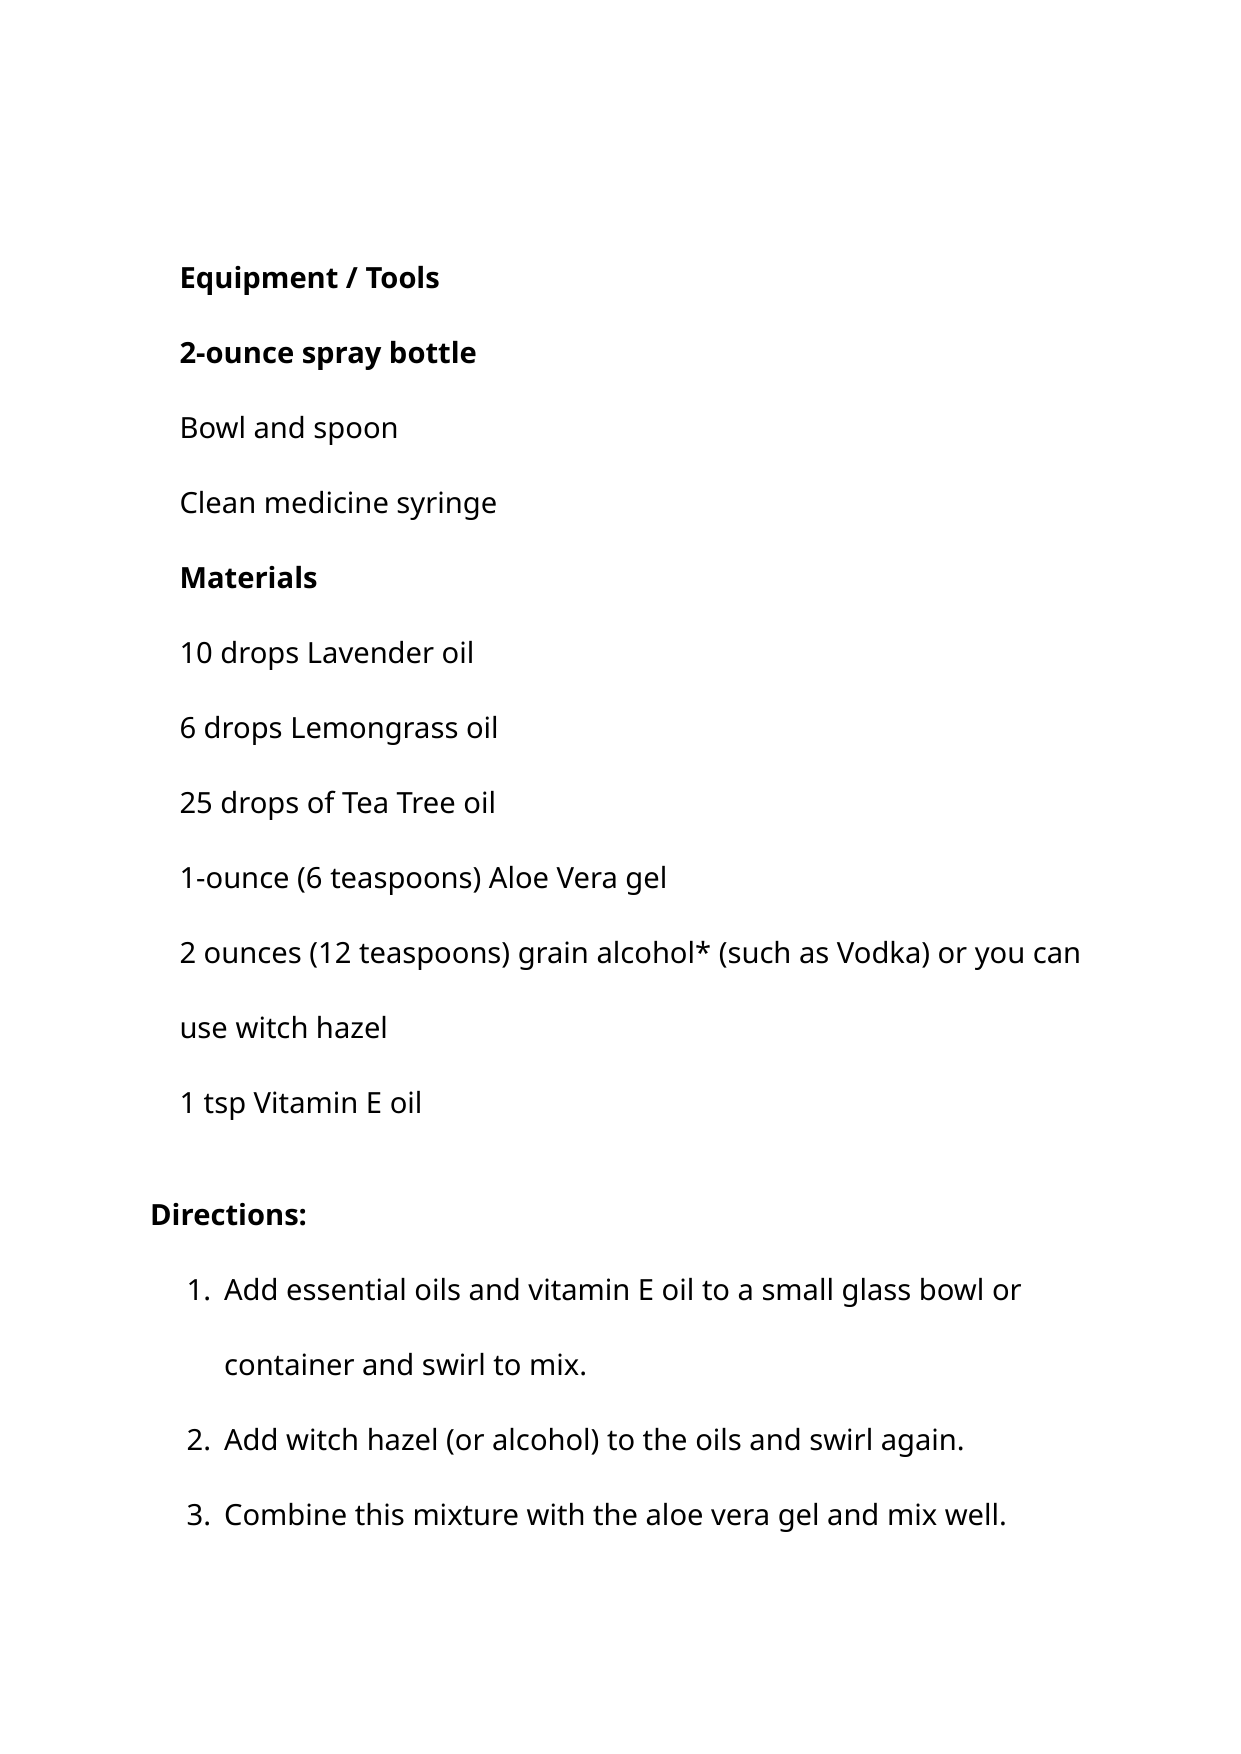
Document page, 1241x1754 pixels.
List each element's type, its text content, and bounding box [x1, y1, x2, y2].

list Combine this mixture with the aloe vera gel and mix well. [186, 1477, 1090, 1552]
text 1-ounce (6 teaspoons) Aloe Vera gel [179, 839, 1090, 914]
text 1 tsp Vitamin E oil [179, 1064, 1090, 1139]
list Add essential oils and vitamin E oil to a small glass bowl or container and swirl to mix. [186, 1252, 1090, 1402]
text Directions: [150, 1177, 1090, 1252]
text 2 ounces (12 teaspoons) grain alcohol* (such as Vodka) or you can use witch hazel [179, 914, 1090, 1064]
text Equipment / Tools [179, 239, 1090, 314]
list Add witch hazel (or alcohol) to the oils and swirl again. [186, 1402, 1090, 1477]
text Materials [179, 539, 1090, 614]
text 2-ounce spray bottle [179, 314, 1090, 389]
text 25 drops of Tea Tree oil [179, 764, 1090, 839]
text 6 drops Lemongrass oil [179, 689, 1090, 764]
text 10 drops Lavender oil [179, 614, 1090, 689]
text Clean medicine syringe [179, 464, 1090, 539]
text Bowl and spoon [179, 389, 1090, 464]
